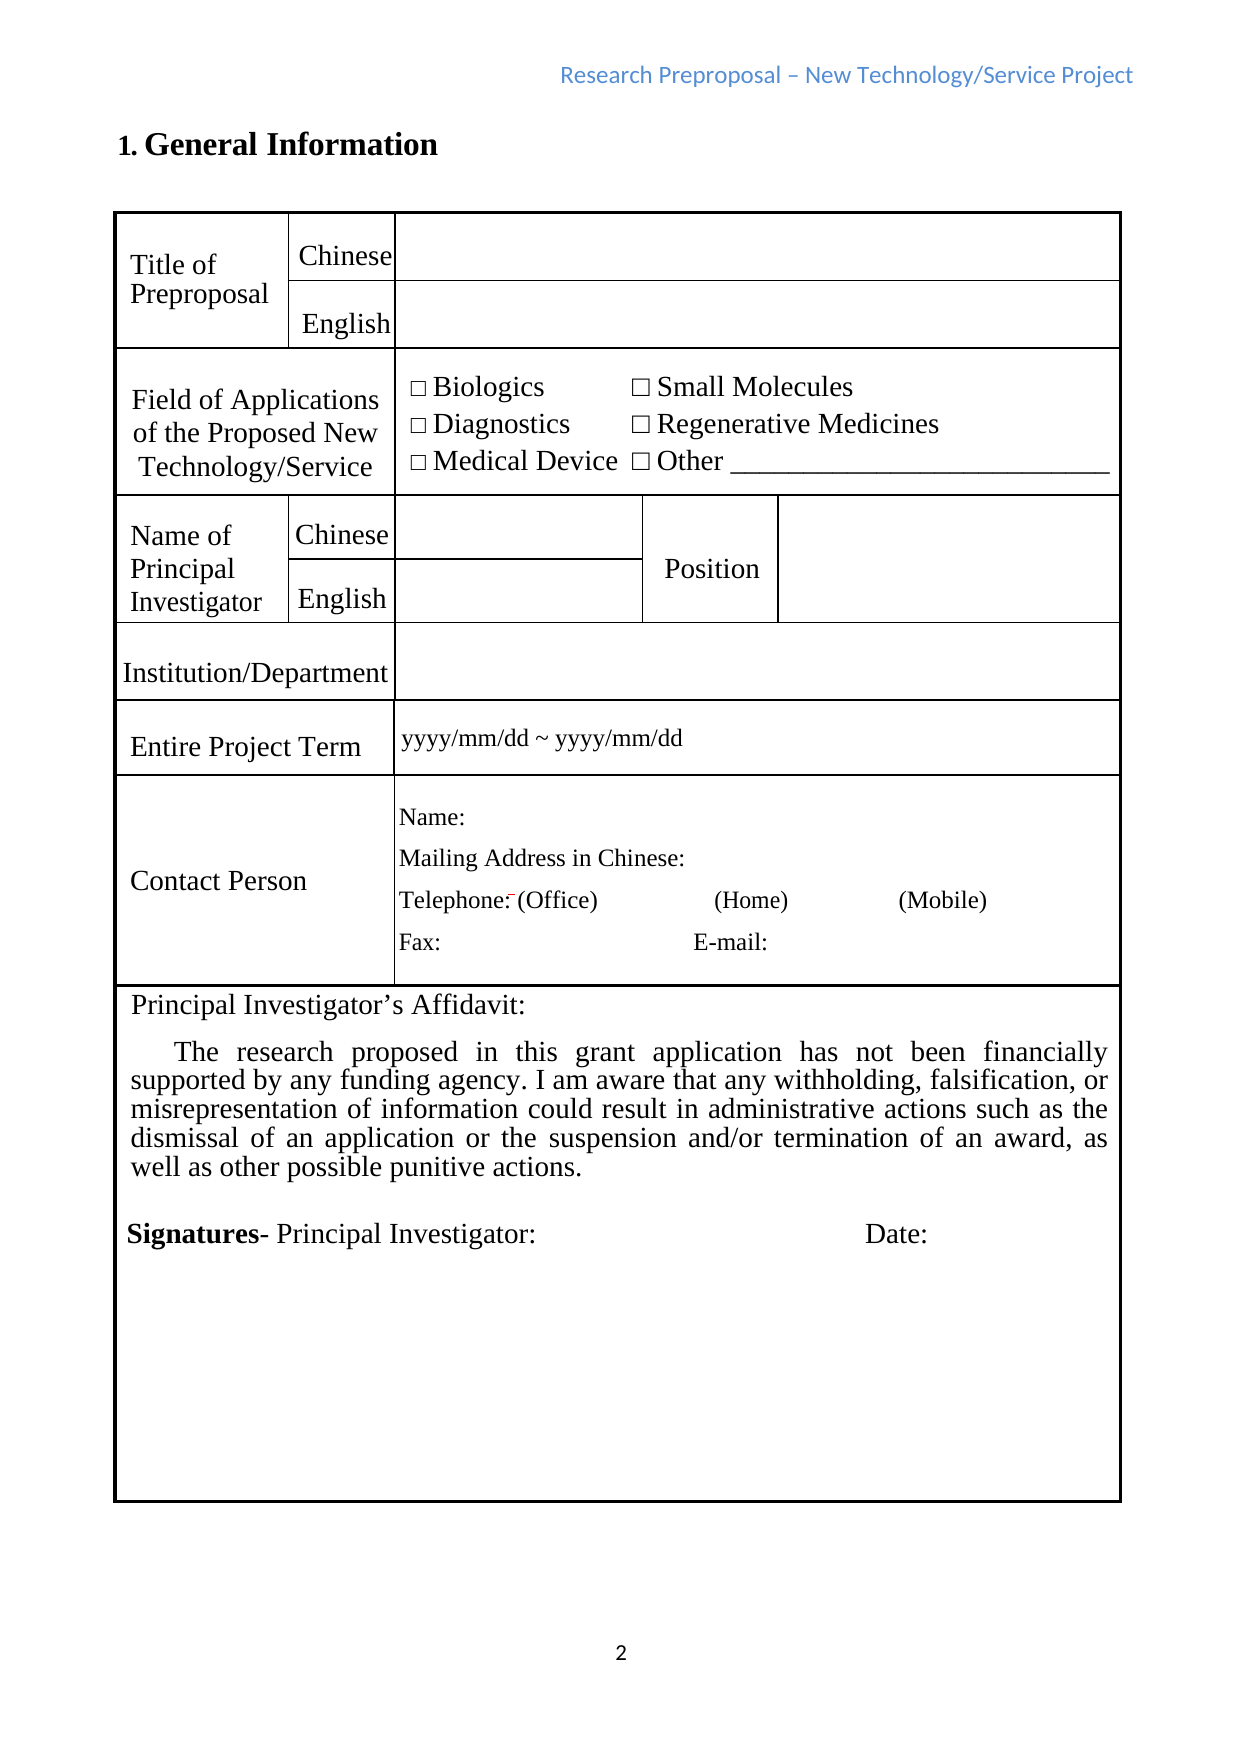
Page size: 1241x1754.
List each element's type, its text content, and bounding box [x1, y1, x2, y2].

text 1. General Information [117, 124, 1101, 162]
